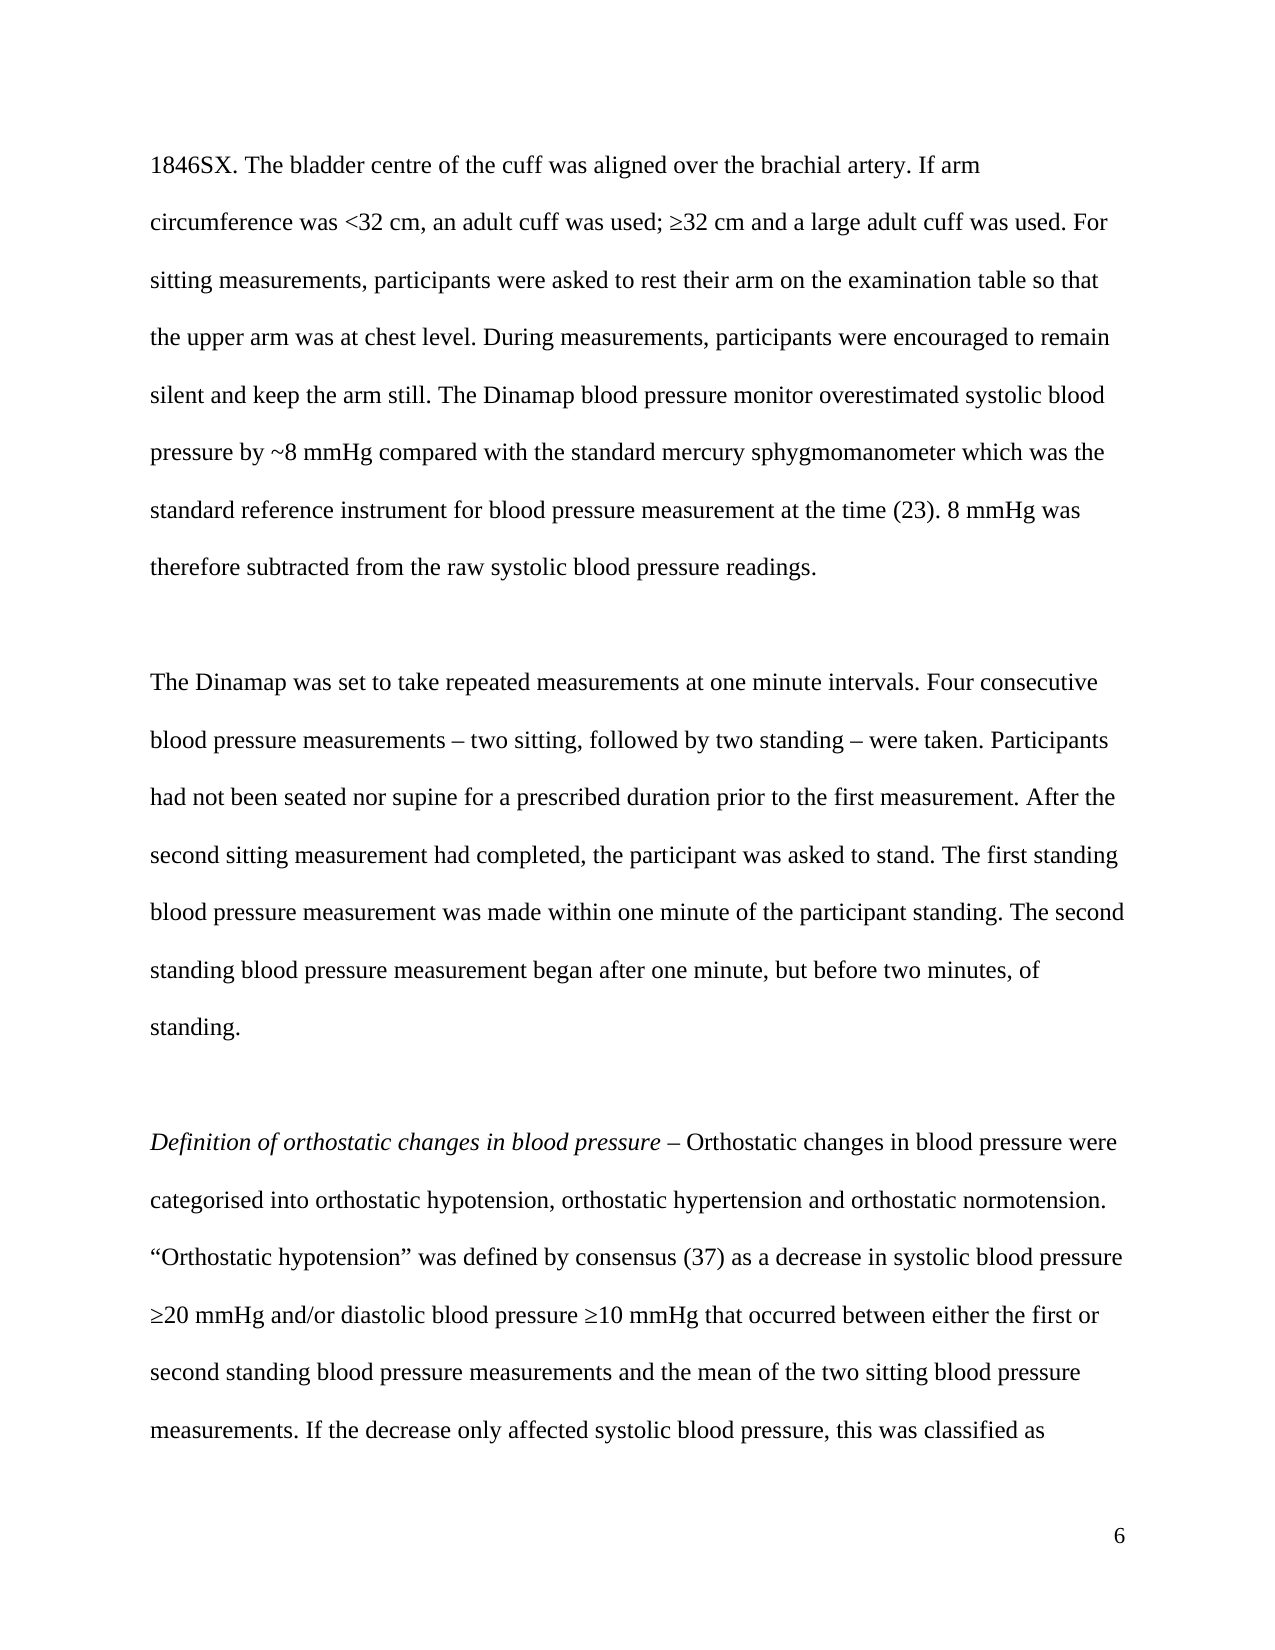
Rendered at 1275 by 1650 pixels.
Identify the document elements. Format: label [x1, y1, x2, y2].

text [150, 150, 1125, 1444]
